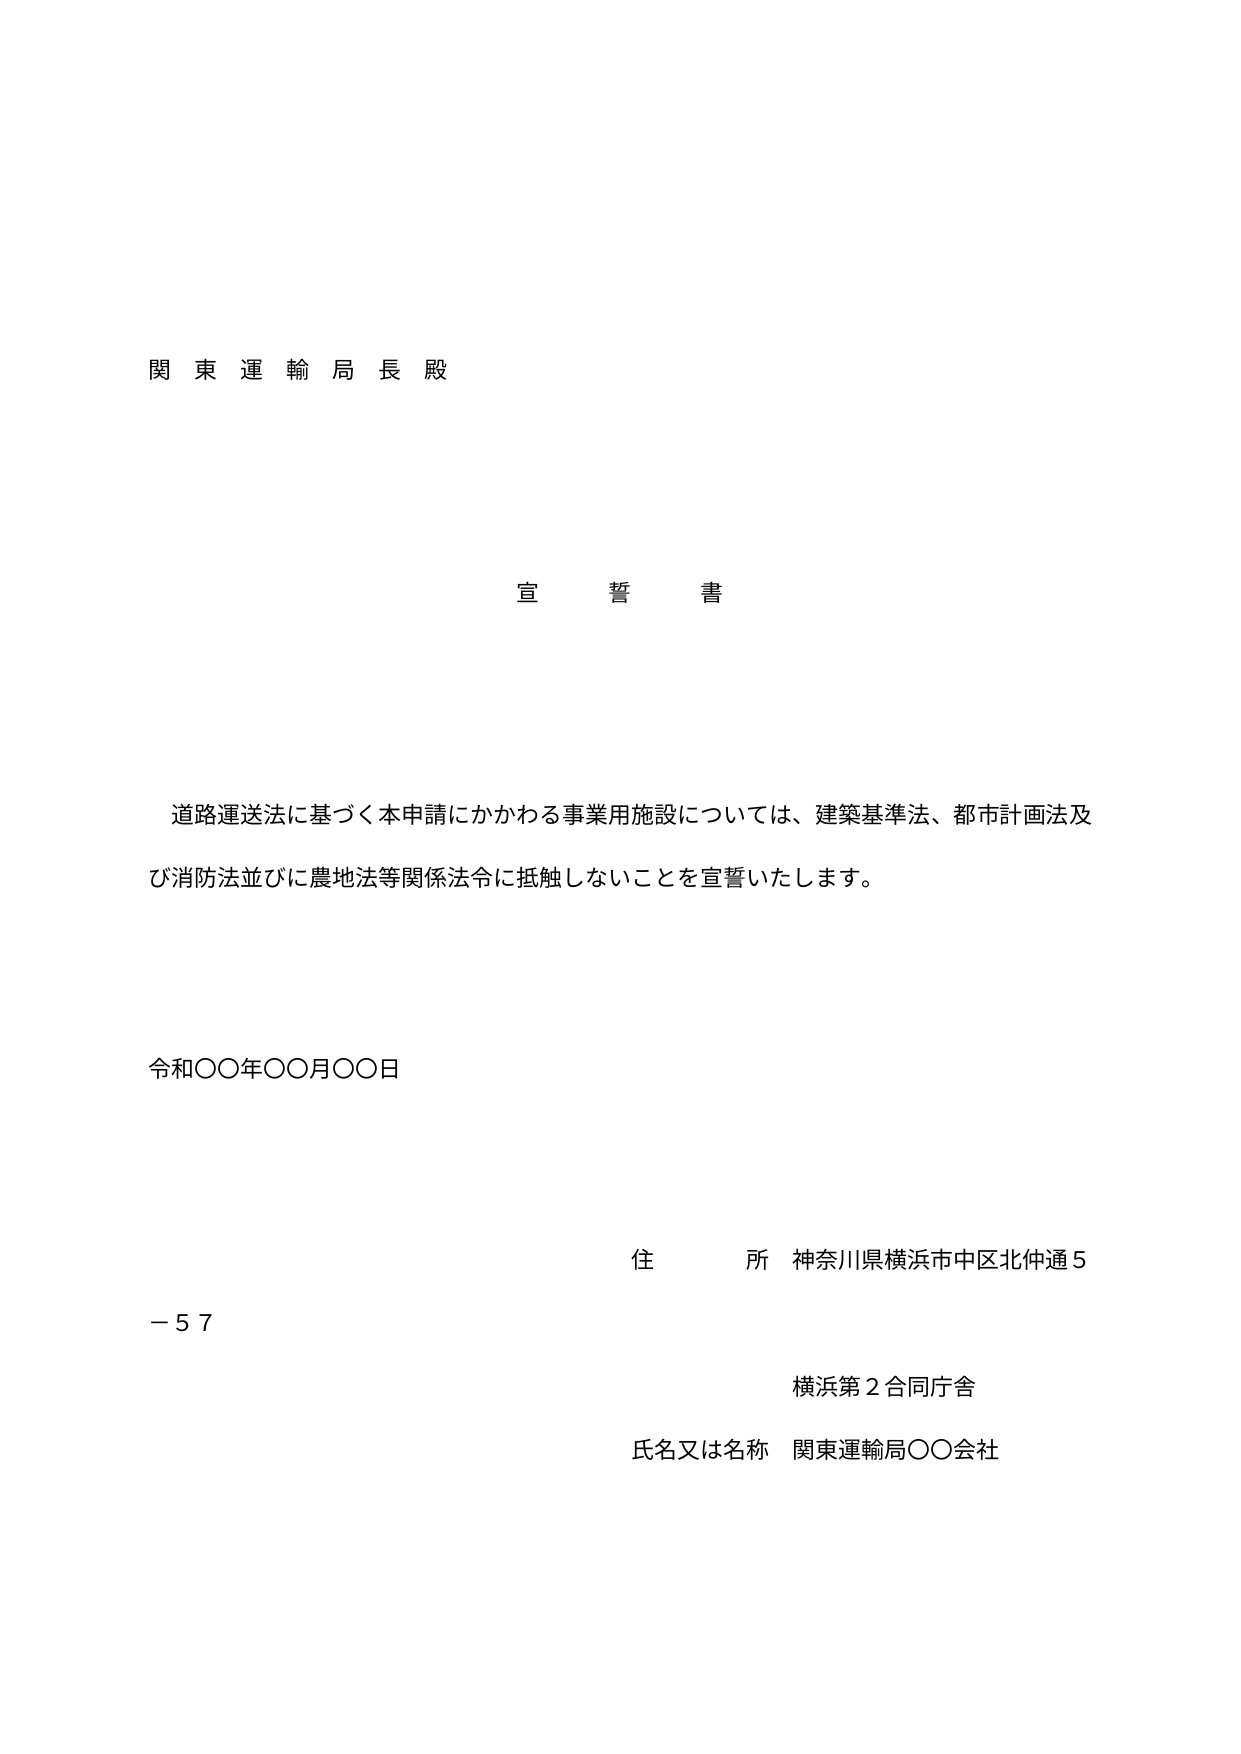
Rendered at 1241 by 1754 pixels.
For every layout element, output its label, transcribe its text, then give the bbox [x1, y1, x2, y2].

text 横浜第２合同庁舎 [148, 1353, 1092, 1417]
text 住 所 神奈川県横浜市中区北仲通５－５７ [148, 1226, 1092, 1353]
text 関 東 運 輸 局 長 殿 [148, 337, 1092, 400]
text 氏名又は名称 関東運輸局〇〇会社 [148, 1417, 1092, 1481]
text 宣 誓 書 [148, 559, 1092, 623]
text 令和〇〇年〇〇月〇〇日 [148, 1036, 1092, 1099]
text 道路運送法に基づく本申請にかかわる事業用施設については、建築基準法、都市計画法及び消防法並びに農地法等関係法令に抵触しないことを宣誓いたします。 [148, 782, 1092, 909]
